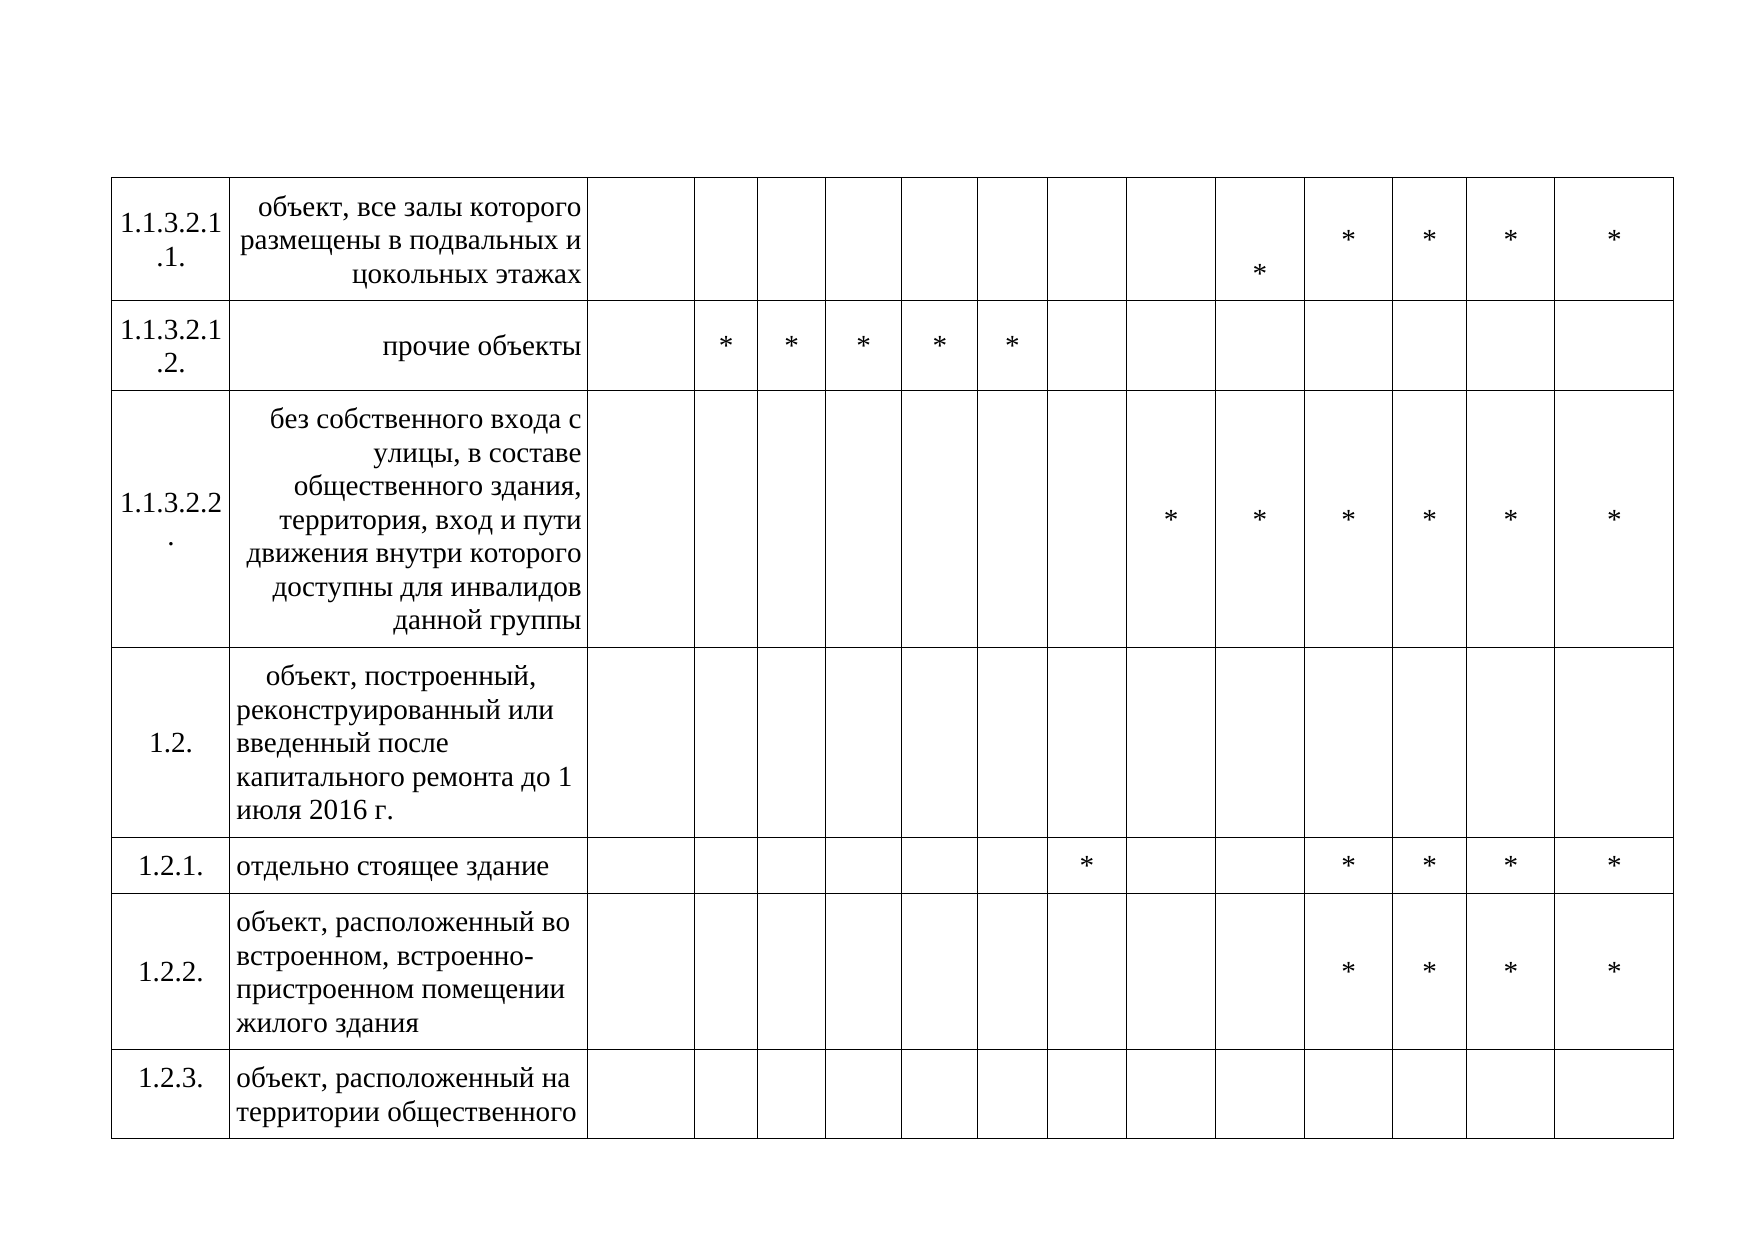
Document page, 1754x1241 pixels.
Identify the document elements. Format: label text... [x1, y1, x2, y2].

table_cell [1467, 301, 1554, 389]
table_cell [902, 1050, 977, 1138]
table_cell 1.1.3.2.1.2. [112, 301, 229, 389]
table_cell [978, 178, 1047, 300]
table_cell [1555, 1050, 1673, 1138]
table_cell * [1127, 391, 1215, 647]
table_cell * [1216, 178, 1304, 300]
table_cell 1.2.1. [112, 838, 229, 892]
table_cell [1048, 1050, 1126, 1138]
table_cell [588, 391, 694, 647]
table_cell [1393, 301, 1466, 389]
table_cell [826, 178, 901, 300]
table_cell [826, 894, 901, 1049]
table_cell [1216, 301, 1304, 389]
table_cell [588, 648, 694, 837]
table_cell * [1393, 838, 1466, 892]
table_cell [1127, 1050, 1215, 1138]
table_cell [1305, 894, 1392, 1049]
table_cell [902, 838, 977, 892]
table_cell * [1555, 178, 1673, 300]
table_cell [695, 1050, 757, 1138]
table_cell 1.1.3.2.1.1. [112, 178, 229, 300]
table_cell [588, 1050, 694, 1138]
table_cell [978, 648, 1047, 837]
table_cell * [1555, 391, 1673, 647]
table_cell 1.2. [112, 648, 229, 837]
table_cell [1048, 301, 1126, 389]
table_cell * [978, 301, 1047, 389]
table_cell [1467, 648, 1554, 837]
table_cell [588, 178, 694, 300]
table_cell [588, 301, 694, 389]
table_cell [1127, 178, 1215, 300]
table_cell * [695, 301, 757, 389]
table_cell * [1305, 391, 1392, 647]
table_cell [1127, 648, 1215, 837]
table_cell * [1305, 178, 1392, 300]
table_cell [1555, 648, 1673, 837]
table_cell * [1216, 391, 1304, 647]
table_cell [1216, 838, 1304, 892]
table_cell объект, построенный, реконструированный или введенный после капитального ремонта до 1 июля 2016 г. [230, 648, 587, 837]
table_cell * [1555, 838, 1673, 892]
table_cell [588, 894, 694, 1049]
table_cell [902, 178, 977, 300]
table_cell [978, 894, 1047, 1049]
table_cell 1.2.2. [112, 894, 229, 1049]
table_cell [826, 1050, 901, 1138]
table_cell [695, 894, 757, 1049]
table_cell [695, 178, 757, 300]
table_cell [902, 648, 977, 837]
table_cell объект, все залы которого размещены в подвальных и цокольных этажах [230, 178, 587, 300]
table_cell * [902, 301, 977, 389]
table_cell [758, 838, 825, 892]
table_cell [1048, 178, 1126, 300]
table_cell [978, 838, 1047, 892]
table_cell 1.1.3.2.2. [112, 391, 229, 647]
table_cell [1555, 301, 1673, 389]
table_cell без собственного входа с улицы, в составе общественного здания, территория, вход и пути движения внутри которого доступны для инвалидов данной группы [230, 391, 587, 647]
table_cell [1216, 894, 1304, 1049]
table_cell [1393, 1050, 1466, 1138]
table_cell [758, 894, 825, 1049]
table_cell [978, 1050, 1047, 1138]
table_cell [1127, 301, 1215, 389]
table_cell [1048, 391, 1126, 647]
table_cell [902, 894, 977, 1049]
table_cell [902, 391, 977, 647]
table_cell [978, 391, 1047, 647]
table_cell * [826, 301, 901, 389]
table_cell [826, 648, 901, 837]
table_cell [1127, 838, 1215, 892]
table_cell * [1467, 838, 1554, 892]
table_cell объект, расположенный во встроенном, встроенно-пристроенном помещении жилого здания [230, 894, 587, 1049]
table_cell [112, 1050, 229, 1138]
table_cell * [1393, 391, 1466, 647]
table_cell * [1048, 838, 1126, 892]
table_cell [1305, 301, 1392, 389]
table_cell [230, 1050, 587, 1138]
table_cell [1048, 648, 1126, 837]
table_cell * [1393, 178, 1466, 300]
table_cell [758, 178, 825, 300]
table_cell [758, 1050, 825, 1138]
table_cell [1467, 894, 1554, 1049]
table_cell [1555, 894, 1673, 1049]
table_cell [1305, 648, 1392, 837]
table_cell [695, 648, 757, 837]
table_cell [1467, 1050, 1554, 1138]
table_cell [1216, 648, 1304, 837]
table_cell [826, 391, 901, 647]
table_cell * [758, 301, 825, 389]
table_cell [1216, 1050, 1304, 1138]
table_cell [1393, 648, 1466, 837]
table_cell прочие объекты [230, 301, 587, 389]
table_cell [695, 838, 757, 892]
table_cell * [1467, 178, 1554, 300]
table_cell [758, 391, 825, 647]
table_cell [695, 391, 757, 647]
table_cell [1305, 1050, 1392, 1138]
table_cell [758, 648, 825, 837]
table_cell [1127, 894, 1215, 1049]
table_cell [826, 838, 901, 892]
table_cell отдельно стоящее здание [230, 838, 587, 892]
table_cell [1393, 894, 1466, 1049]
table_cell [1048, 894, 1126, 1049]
table_cell * [1305, 838, 1392, 892]
table_cell [588, 838, 694, 892]
table_cell * [1467, 391, 1554, 647]
